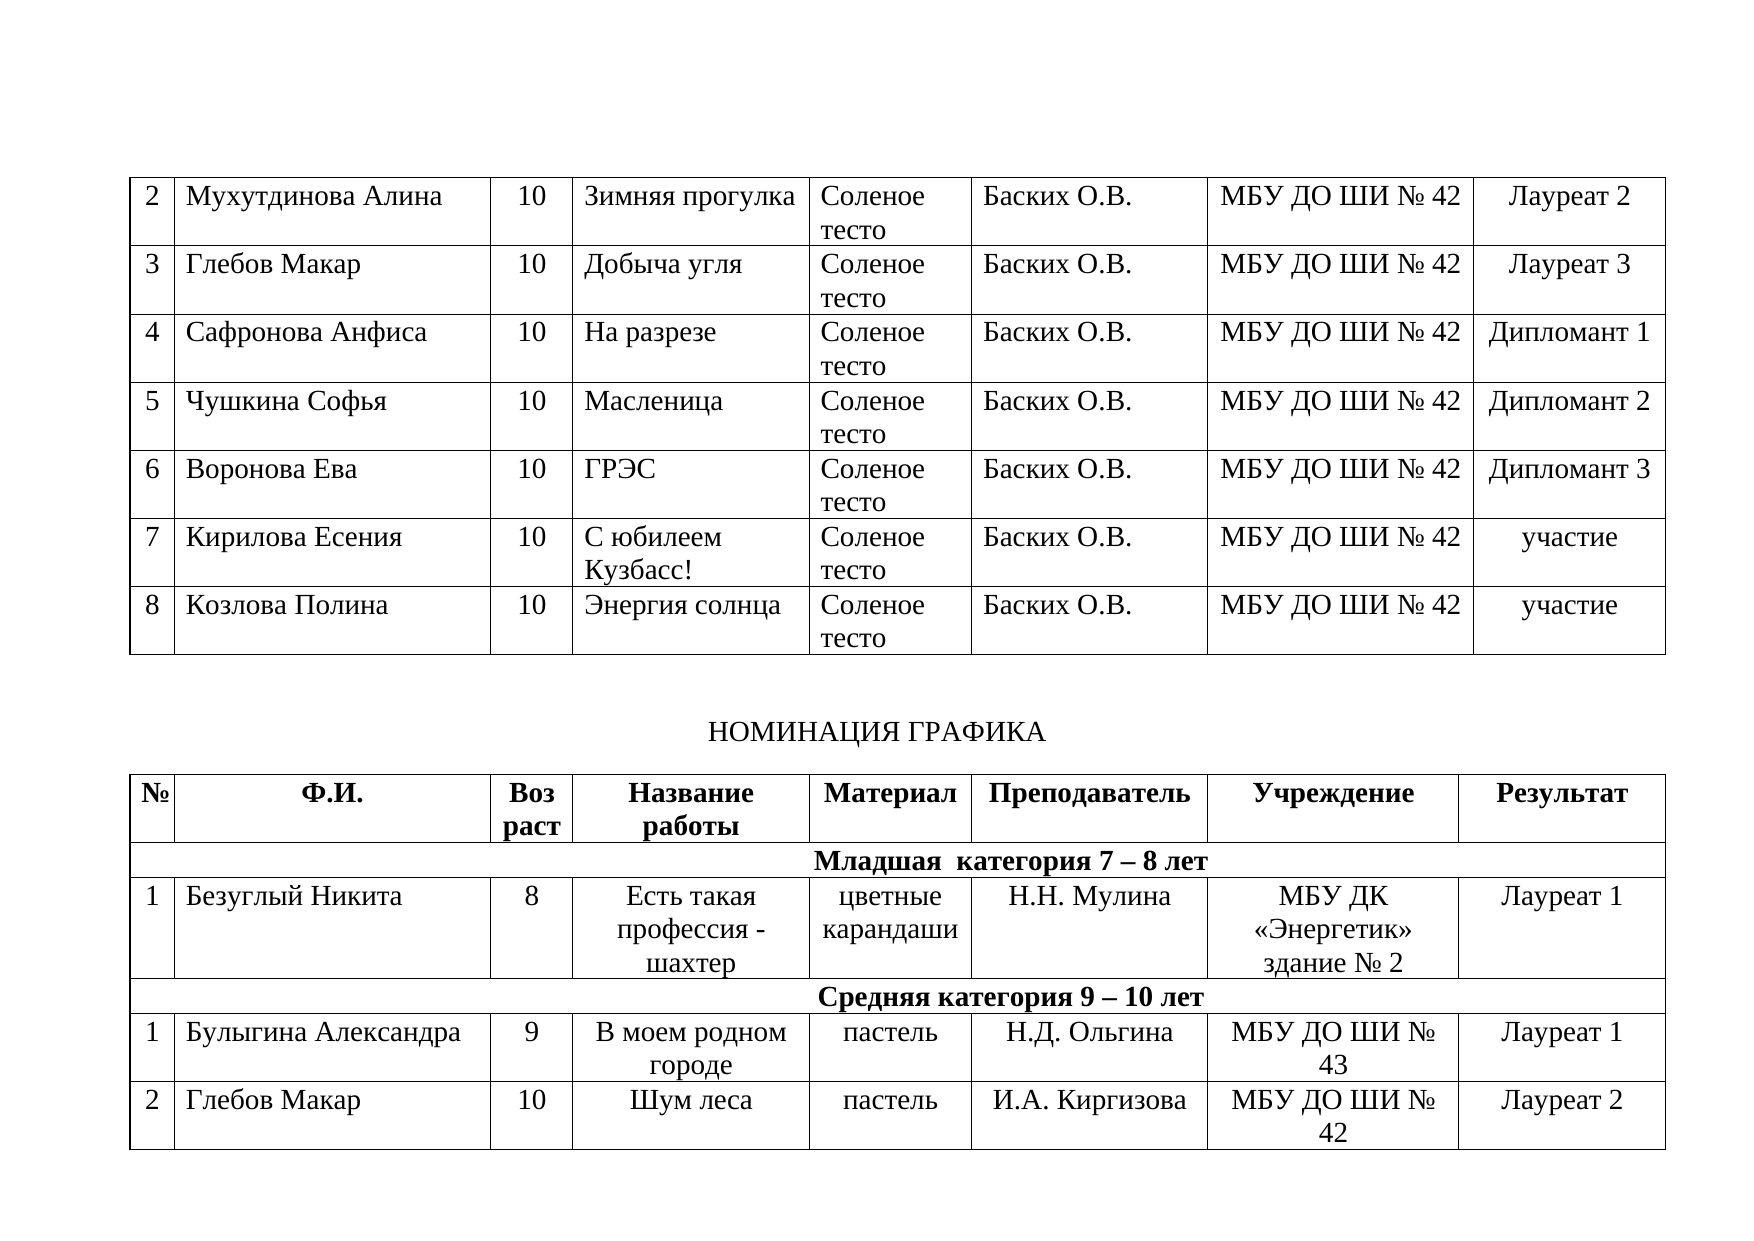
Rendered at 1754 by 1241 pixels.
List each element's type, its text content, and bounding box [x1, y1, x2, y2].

table_cell 2 [131, 1082, 174, 1149]
table_cell 10 [491, 1082, 572, 1149]
table_cell МБУ ДО ШИ № 42 [1208, 451, 1473, 518]
table_cell 1 [131, 878, 174, 978]
table_cell Сафронова Анфиса [175, 315, 490, 382]
table_header Учреждение [1208, 775, 1458, 842]
table_cell Дипломант 2 [1474, 383, 1665, 450]
table_cell пастель [810, 1014, 971, 1081]
table_cell МБУ ДО ШИ № 42 [1208, 587, 1473, 654]
table_cell 4 [131, 315, 174, 382]
table_cell Мухутдинова Алина [175, 178, 490, 245]
table_cell участие [1474, 519, 1665, 586]
table_cell 10 [491, 178, 572, 245]
table_cell На разрезе [573, 315, 809, 382]
table_cell Лауреат 2 [1459, 1082, 1665, 1149]
table_cell С юбилеем Кузбасс! [573, 519, 809, 586]
table_cell Соленое тесто [810, 246, 971, 313]
table_cell Булыгина Александра [175, 1014, 490, 1081]
table_cell 9 [491, 1014, 572, 1081]
table_cell Лауреат 1 [1459, 1014, 1665, 1081]
table_cell Баских О.В. [972, 451, 1207, 518]
table_cell Зимняя прогулка [573, 178, 809, 245]
table_header Ф.И. [175, 775, 490, 842]
table_cell Глебов Макар [175, 1082, 490, 1149]
table_cell МБУ ДО ШИ № 42 [1208, 519, 1473, 586]
table_cell Лауреат 1 [1459, 878, 1665, 978]
table_header Возраст [491, 775, 572, 842]
table_cell Лауреат 3 [1474, 246, 1665, 313]
table_header Название работы [573, 775, 809, 842]
table_cell Н.Д. Ольгина [972, 1014, 1207, 1081]
table_cell Соленое тесто [810, 178, 971, 245]
table_cell участие [1474, 587, 1665, 654]
table_cell Козлова Полина [175, 587, 490, 654]
table_cell МБУ ДО ШИ № 42 [1208, 178, 1473, 245]
table_cell В моем родном городе [573, 1014, 809, 1081]
table_cell И.А. Киргизова [972, 1082, 1207, 1149]
table_cell 8 [491, 878, 572, 978]
table_cell Есть такая профессия - шахтер [573, 878, 809, 978]
table_cell 10 [491, 315, 572, 382]
table_cell Добыча угля [573, 246, 809, 313]
table_cell 3 [131, 246, 174, 313]
table_cell МБУ ДО ШИ № 42 [1208, 315, 1473, 382]
table_cell 10 [491, 383, 572, 450]
table_cell 10 [491, 246, 572, 313]
table_cell Лауреат 2 [1474, 178, 1665, 245]
table_cell Энергия солнца [573, 587, 809, 654]
table_cell Соленое тесто [810, 587, 971, 654]
table_cell Соленое тесто [810, 451, 971, 518]
table_cell Глебов Макар [175, 246, 490, 313]
table_cell Масленица [573, 383, 809, 450]
table_cell Чушкина Софья [175, 383, 490, 450]
table_cell Соленое тесто [810, 315, 971, 382]
table_cell 10 [491, 587, 572, 654]
table_cell цветные карандаши [810, 878, 971, 978]
table_cell Баских О.В. [972, 246, 1207, 313]
table_cell Средняя категория 9 – 10 лет [131, 979, 1665, 1013]
table_cell Н.Н. Мулина [972, 878, 1207, 978]
table_cell пастель [810, 1082, 971, 1149]
text НОМИНАЦИЯ ГРАФИКА [118, 714, 1636, 748]
table_cell Дипломант 1 [1474, 315, 1665, 382]
table_cell Соленое тесто [810, 519, 971, 586]
table_cell ГРЭС [573, 451, 809, 518]
table_cell Баских О.В. [972, 519, 1207, 586]
table_header Результат [1459, 775, 1665, 842]
table_header Преподаватель [972, 775, 1207, 842]
table_cell МБУ ДО ШИ № 42 [1208, 383, 1473, 450]
table_cell МБУ ДО ШИ № 42 [1208, 1082, 1458, 1149]
table_cell МБУ ДК «Энергетик» здание № 2 [1208, 878, 1458, 978]
table_cell Воронова Ева [175, 451, 490, 518]
table_cell 2 [131, 178, 174, 245]
table_cell 7 [131, 519, 174, 586]
table_cell 10 [491, 519, 572, 586]
table_cell МБУ ДО ШИ № 42 [1208, 246, 1473, 313]
table_cell Баских О.В. [972, 315, 1207, 382]
table_cell Кирилова Есения [175, 519, 490, 586]
table_cell 8 [131, 587, 174, 654]
table_cell МБУ ДО ШИ № 43 [1208, 1014, 1458, 1081]
table_cell 6 [131, 451, 174, 518]
table_cell Баских О.В. [972, 178, 1207, 245]
table_cell 1 [131, 1014, 174, 1081]
table_header № [131, 775, 174, 842]
table_cell Безуглый Никита [175, 878, 490, 978]
table_cell Дипломант 3 [1474, 451, 1665, 518]
table_cell 10 [491, 451, 572, 518]
table_cell Шум леса [573, 1082, 809, 1149]
table_header Материал [810, 775, 971, 842]
table_cell Соленое тесто [810, 383, 971, 450]
table_cell 5 [131, 383, 174, 450]
table_cell Младшая категория 7 – 8 лет [131, 843, 1665, 877]
table_cell Баских О.В. [972, 383, 1207, 450]
table_cell Баских О.В. [972, 587, 1207, 654]
